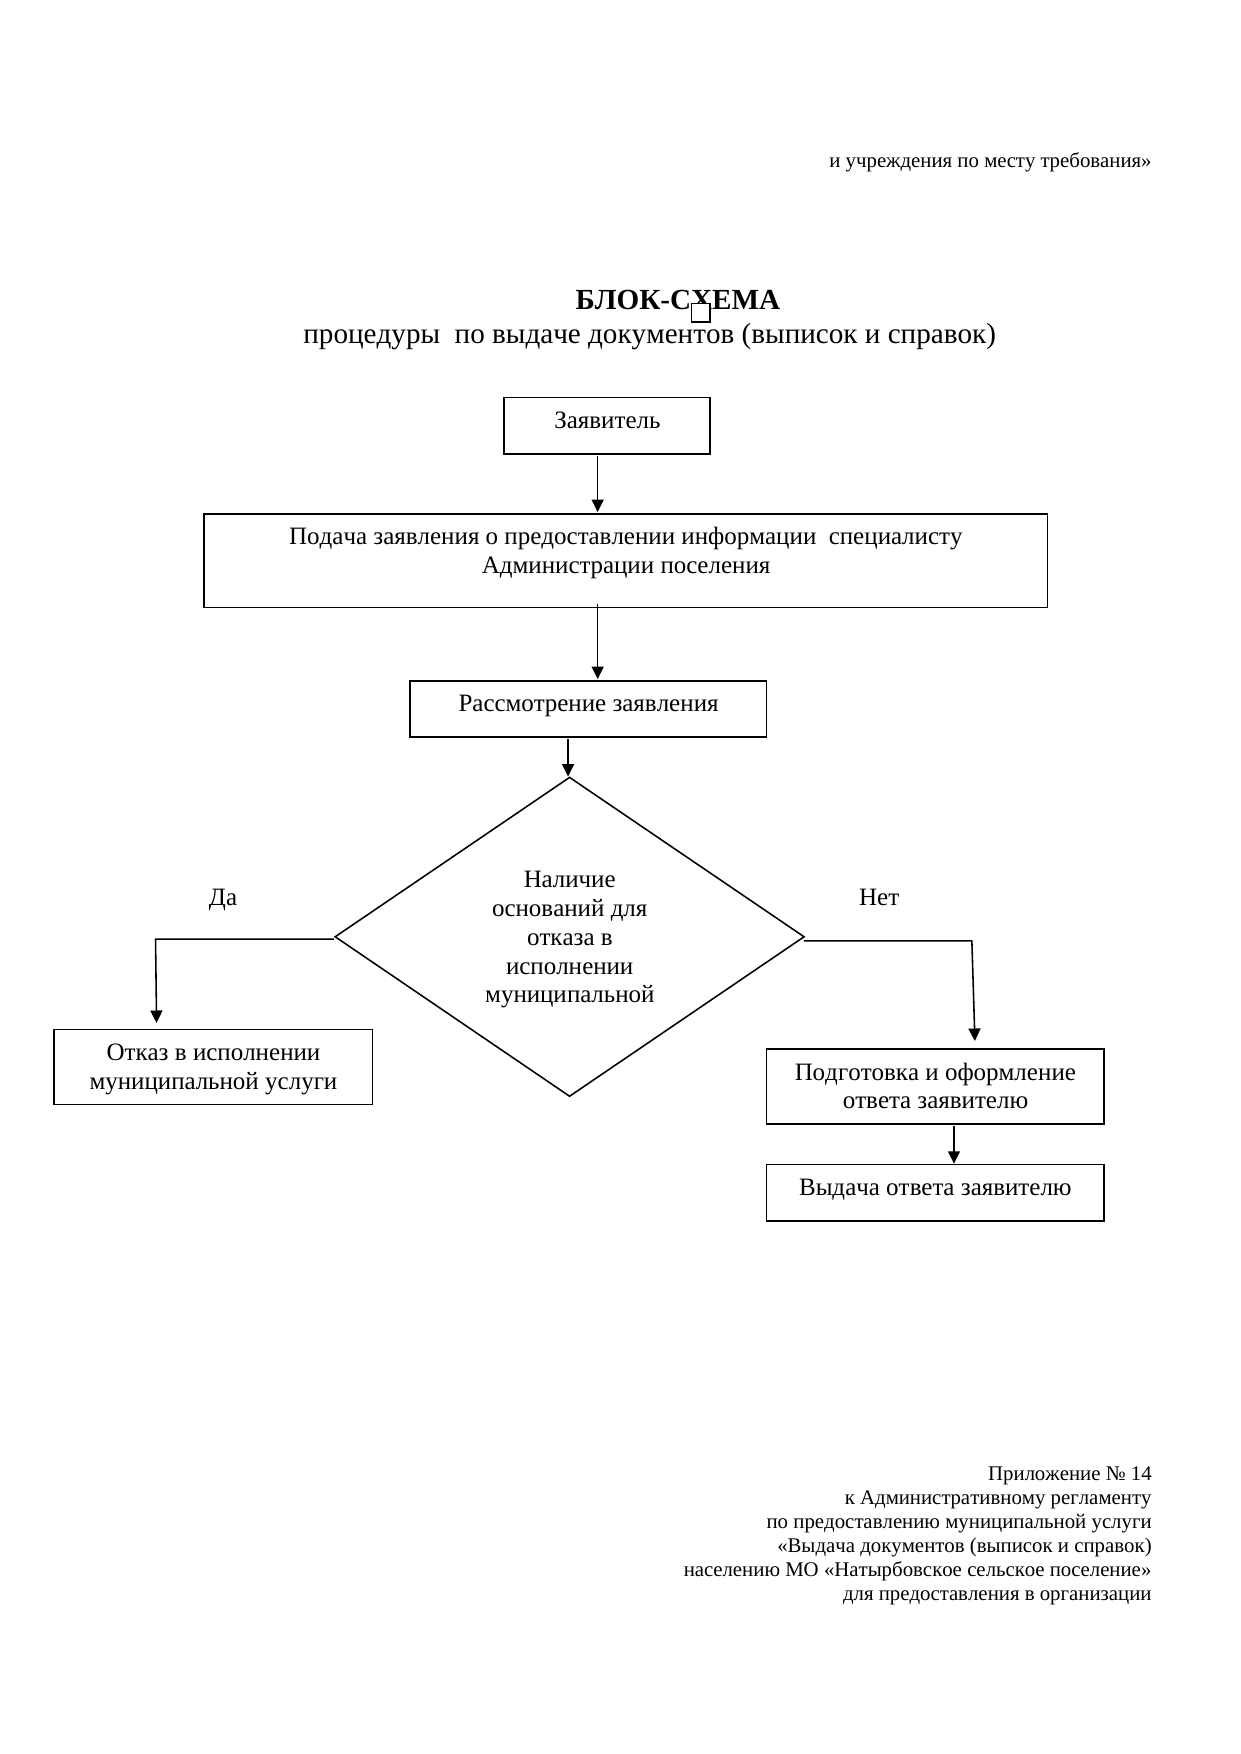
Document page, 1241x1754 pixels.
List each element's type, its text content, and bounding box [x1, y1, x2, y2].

text по предоставлению муниципальной услуги [148, 1509, 1152, 1533]
text к Административному регламенту [148, 1485, 1152, 1509]
text Приложение № 14 [148, 1461, 1152, 1485]
text БЛОК-СХЕМА [148, 282, 1152, 316]
text населению МО «Натырбовское сельское поселение» [148, 1557, 1152, 1581]
text для предоставления в организации [148, 1581, 1152, 1605]
text процедуры по выдаче документов (выписок и справок) [148, 316, 1152, 349]
text и учреждения по месту требования» [148, 148, 1152, 172]
text «Выдача документов (выписок и справок) [148, 1533, 1152, 1557]
